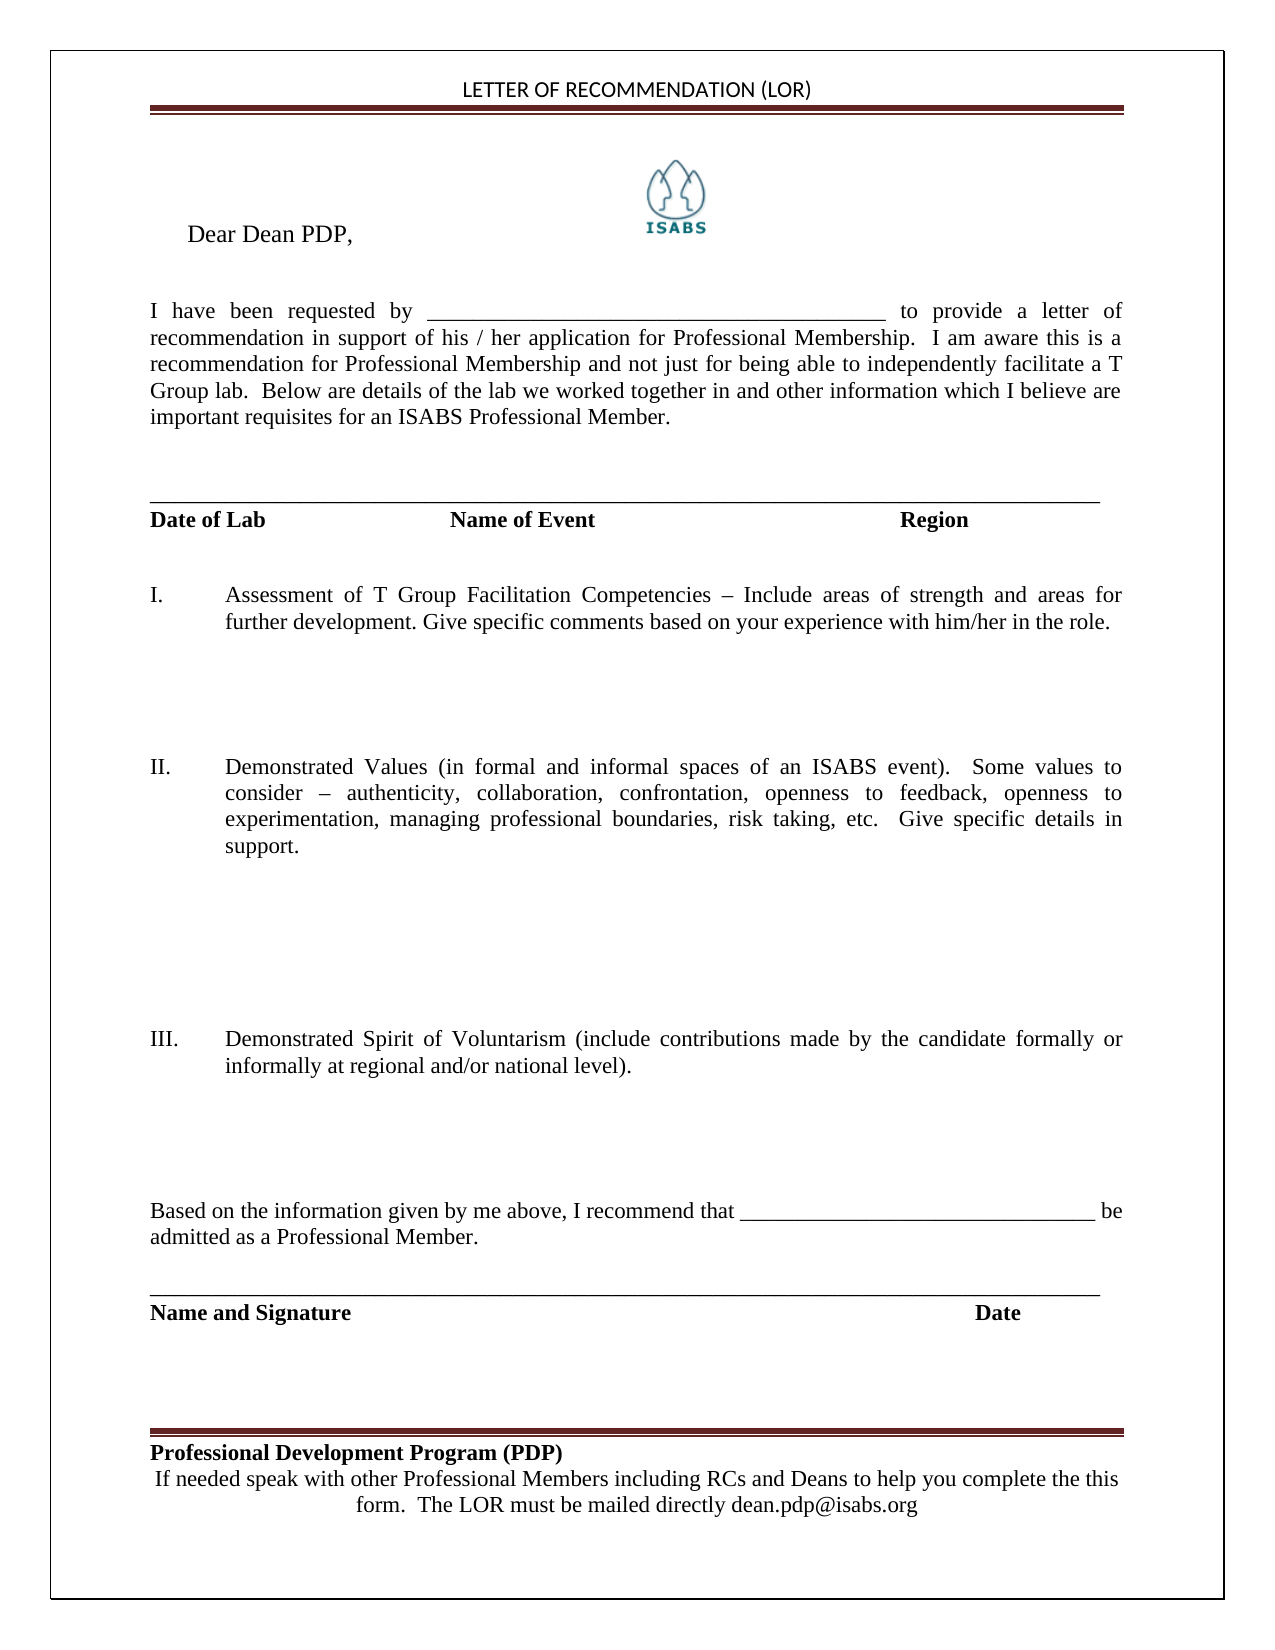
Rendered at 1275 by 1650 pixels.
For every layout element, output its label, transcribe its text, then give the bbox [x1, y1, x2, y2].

text Date of Lab Name of Event Region [150, 506, 1124, 533]
list Assessment of T Group Facilitation Competencies – Include areas of strength and areas for further development. Give specific comments based on your experience with him/her in the role. [150, 581, 1124, 634]
text I have been requested by ________________________________________ to provide a letter of recommendation in support of his / her application for Professional Membership. I am aware this is a recommendation for Professional Membership and not just for being able to independently facilitate a T Group lab. Below are details of the lab we worked together in and other information which I believe are important requisites for an ISABS Professional Member. [150, 298, 1124, 429]
list Demonstrated Values (in formal and informal spaces of an ISABS event). Some values to consider – authenticity, collaboration, confrontation, openness to feedback, openness to experimentation, managing professional boundaries, risk taking, etc. Give specific details in support. [150, 753, 1124, 858]
text Name and Signature Date [150, 1299, 1124, 1325]
text ____________________________________________________________________________ [150, 477, 1124, 506]
text Dear Dean PDP, [150, 150, 1124, 277]
text ____________________________________________________________________________ [150, 1270, 1124, 1299]
list Demonstrated Spirit of Voluntarism (include contributions made by the candidate formally or informally at regional and/or national level). [150, 1026, 1124, 1078]
picture [627, 150, 722, 243]
text Based on the information given by me above, I recommend that _______________________________ be admitted as a Professional Member. [150, 1197, 1124, 1249]
